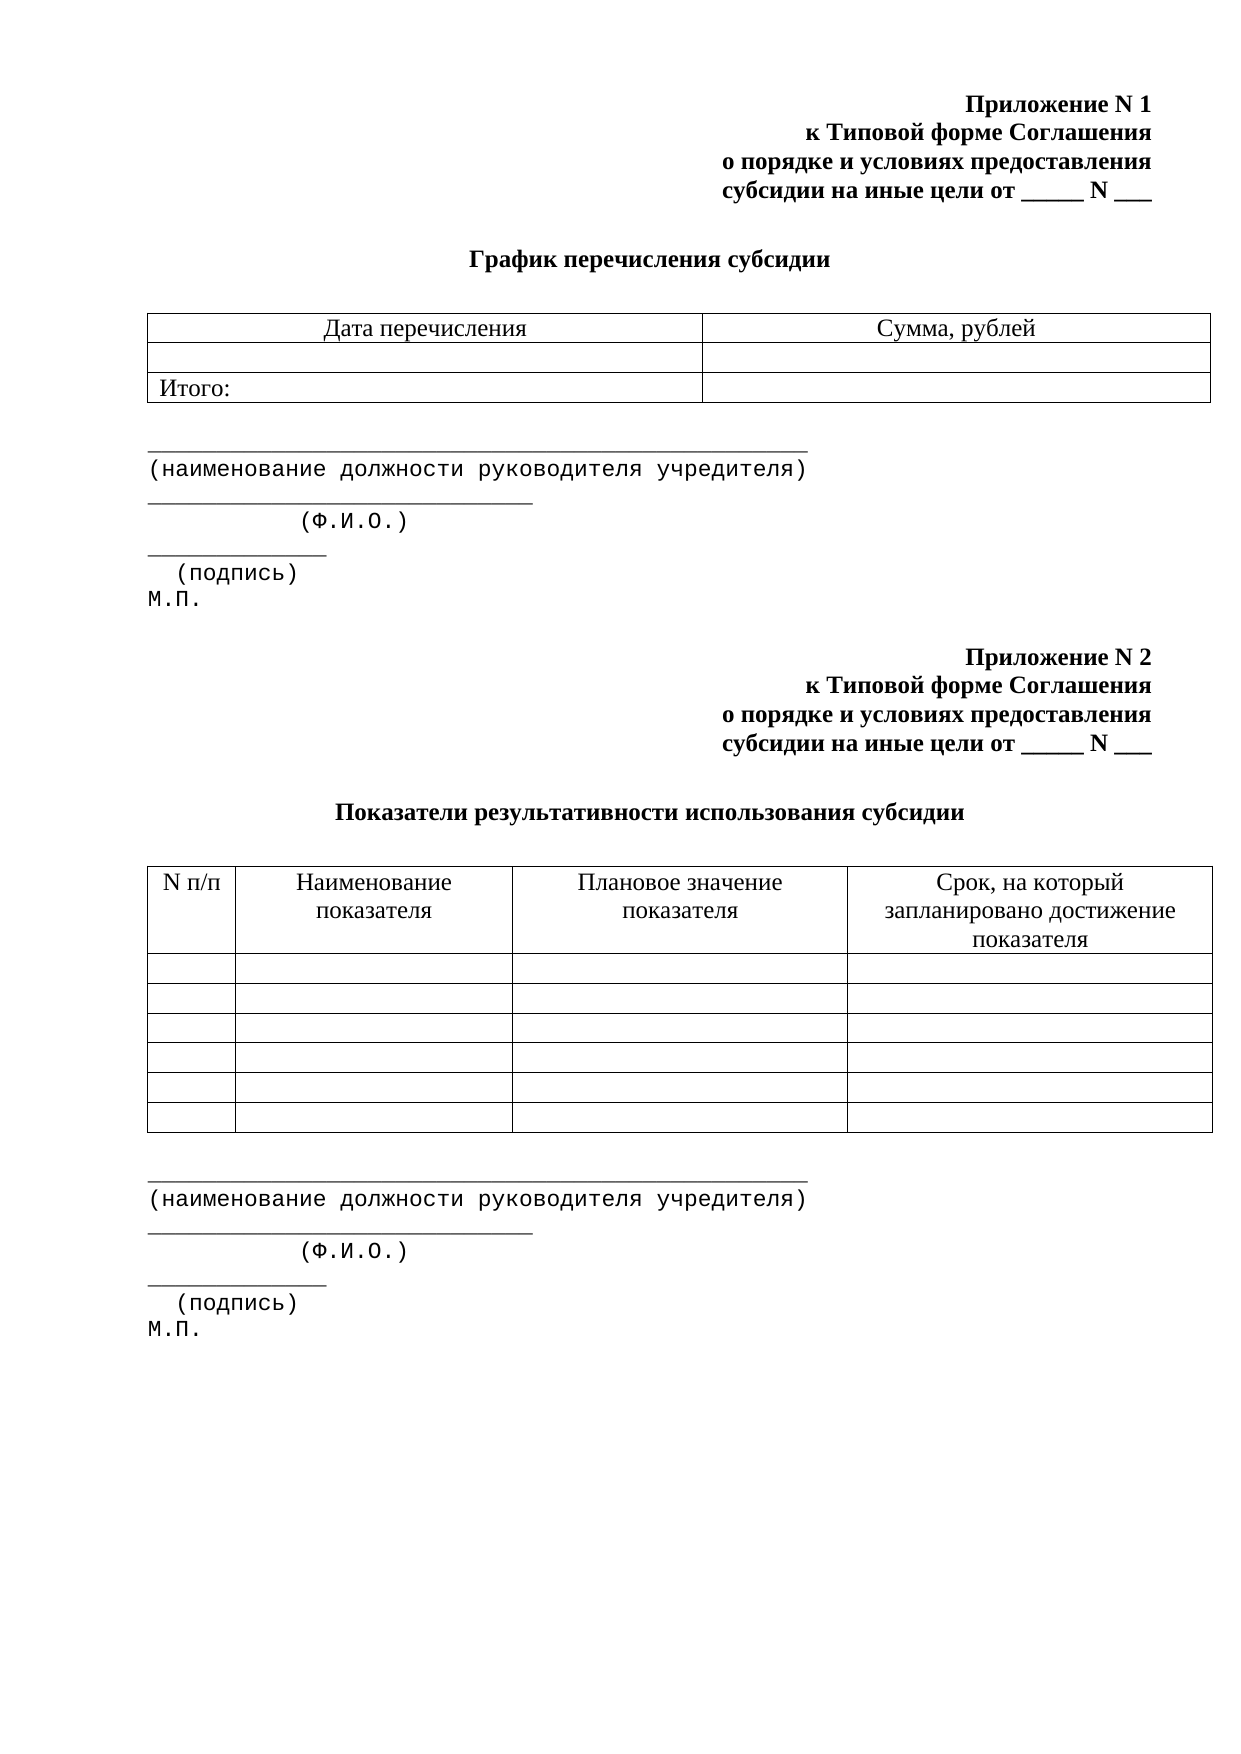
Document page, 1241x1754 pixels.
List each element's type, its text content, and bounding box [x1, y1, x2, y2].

text (наименование должности руководителя учредителя) [148, 1187, 1152, 1213]
table_cell [848, 954, 1212, 983]
table_header N п/п [148, 867, 235, 953]
table_cell [848, 1014, 1212, 1042]
table_cell [848, 1073, 1212, 1102]
text (Ф.И.О.) [148, 1239, 1152, 1265]
text ____________________________ [148, 1213, 1152, 1239]
table_header Дата перечисления [148, 314, 702, 342]
table_cell [148, 1043, 235, 1072]
table_cell [148, 1103, 235, 1132]
table_cell [513, 1103, 847, 1132]
table_cell [703, 373, 1210, 402]
table_cell [513, 984, 847, 1012]
table_cell Итого: [148, 373, 702, 402]
table_cell [848, 984, 1212, 1012]
text ________________________________________________ [148, 1161, 1152, 1187]
text М.П. [148, 587, 1152, 613]
table_header Срок, на который запланировано достижение показателя [848, 867, 1212, 953]
text Приложение N 1 к Типовой форме Соглашения о порядке и условиях предоставления субсидии на иные цели от _____ N ___ [148, 89, 1152, 204]
table_cell [236, 1073, 512, 1102]
text График перечисления субсидии [148, 244, 1152, 272]
table_cell [703, 343, 1210, 372]
text _____________ [148, 1265, 1152, 1291]
text (подпись) [148, 1291, 1152, 1317]
table_cell [148, 343, 702, 372]
text ____________________________ [148, 483, 1152, 509]
text Показатели результативности использования субсидии [148, 797, 1152, 826]
table_cell [236, 1103, 512, 1132]
text (Ф.И.О.) [148, 509, 1152, 535]
text (наименование должности руководителя учредителя) [148, 457, 1152, 483]
table_cell [848, 1103, 1212, 1132]
table_cell [848, 1043, 1212, 1072]
table_cell [236, 1014, 512, 1042]
table_cell [513, 1014, 847, 1042]
table_cell [148, 1073, 235, 1102]
table_cell [513, 1073, 847, 1102]
table_cell [236, 984, 512, 1012]
table_cell [236, 954, 512, 983]
table_cell [148, 954, 235, 983]
text _____________ [148, 535, 1152, 561]
text М.П. [148, 1317, 1152, 1343]
table_header Сумма, рублей [703, 314, 1210, 342]
table_cell [148, 984, 235, 1012]
table_cell [236, 1043, 512, 1072]
table_cell [148, 1014, 235, 1042]
text ________________________________________________ [148, 432, 1152, 457]
table_header Наименование показателя [236, 867, 512, 953]
text (подпись) [148, 561, 1152, 587]
table_cell [513, 954, 847, 983]
table_cell [513, 1043, 847, 1072]
text Приложение N 2 к Типовой форме Соглашения о порядке и условиях предоставления субсидии на иные цели от _____ N ___ [148, 642, 1152, 757]
table_header Плановое значение показателя [513, 867, 847, 953]
